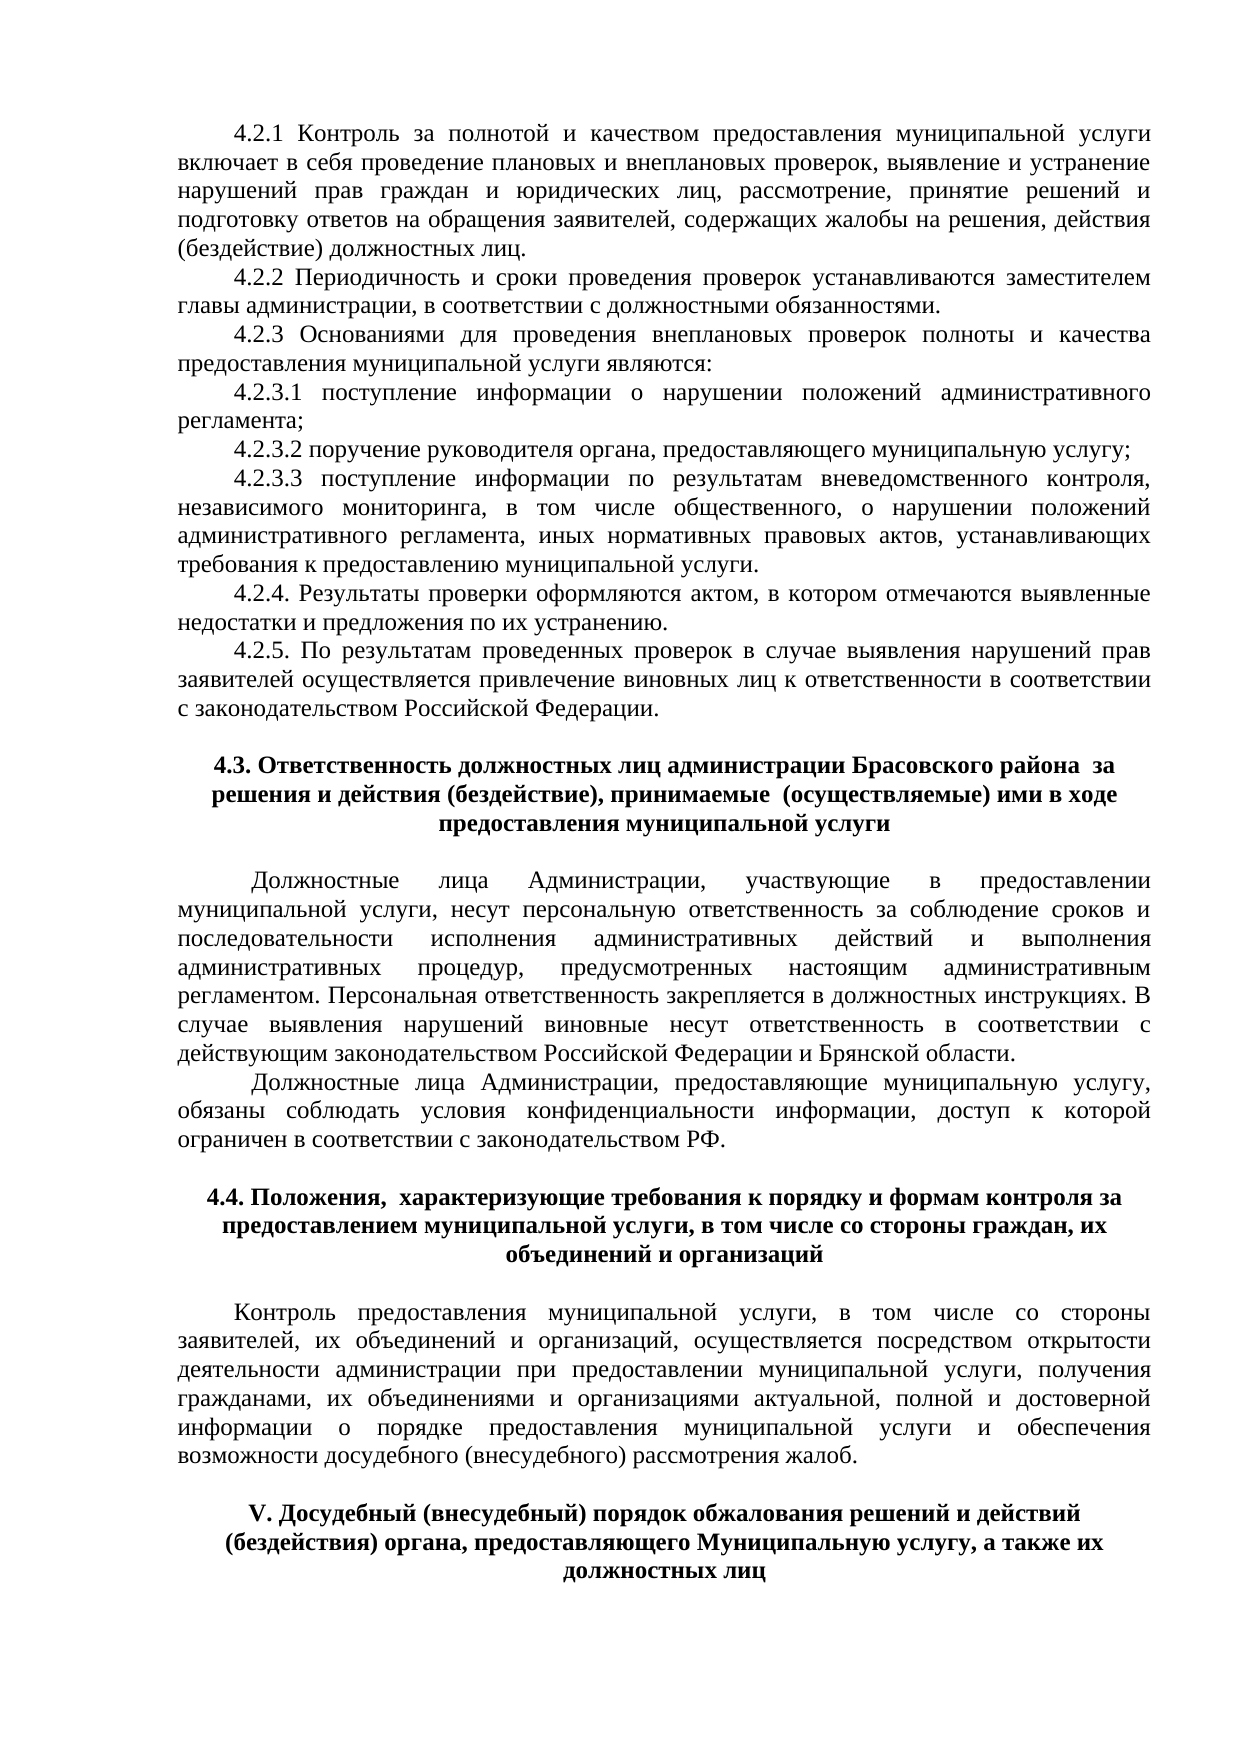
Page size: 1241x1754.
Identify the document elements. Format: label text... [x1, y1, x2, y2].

text Должностные лица Администрации, участвующие в предоставлении муниципальной услуги, несут персональную ответственность за соблюдение сроков и последовательности исполнения административных действий и выполнения административных процедур, предусмотренных настоящим административным регламентом. Персональная ответственность закрепляется в должностных инструкциях. В случае выявления нарушений виновные несут ответственность в соответствии с действующим законодательством Российской Федерации и Брянской области. [177, 866, 1152, 1067]
title V. Досудебный (внесудебный) порядок обжалования решений и действий (бездействия) органа, предоставляющего Муниципальную услугу, а также их должностных лиц [177, 1498, 1152, 1584]
text Контроль предоставления муниципальной услуги, в том числе со стороны заявителей, их объединений и организаций, осуществляется посредством открытости деятельности администрации при предоставлении муниципальной услуги, получения гражданами, их объединениями и организациями актуальной, полной и достоверной информации о порядке предоставления муниципальной услуги и обеспечения возможности досудебного (внесудебного) рассмотрения жалоб. [177, 1297, 1152, 1469]
text 4.2.3 Основаниями для проведения внеплановых проверок полноты и качества предоставления муниципальной услуги являются: [177, 319, 1152, 377]
text 4.2.4. Результаты проверки оформляются актом, в котором отмечаются выявленные недостатки и предложения по их устранению. [177, 578, 1152, 636]
text 4.2.5. По результатам проведенных проверок в случае выявления нарушений прав заявителей осуществляется привлечение виновных лиц к ответственности в соответствии с законодательством Российской Федерации. [177, 636, 1152, 722]
text 4.2.1 Контроль за полнотой и качеством предоставления муниципальной услуги включает в себя проведение плановых и внеплановых проверок, выявление и устранение нарушений прав граждан и юридических лиц, рассмотрение, принятие решений и подготовку ответов на обращения заявителей, содержащих жалобы на решения, действия (бездействие) должностных лиц. [177, 118, 1152, 262]
text 4.2.3.1 поступление информации о нарушении положений административного регламента; [177, 377, 1152, 434]
text 4.2.3.2 поручение руководителя органа, предоставляющего муниципальную услугу; [177, 434, 1152, 463]
text 4.3. Ответственность должностных лиц администрации Брасовского района за решения и действия (бездействие), принимаемые (осуществляемые) ими в ходе предоставления муниципальной услуги [177, 751, 1152, 837]
text Должностные лица Администрации, предоставляющие муниципальную услугу, обязаны соблюдать условия конфиденциальности информации, доступ к которой ограничен в соответствии с законодательством РФ. [177, 1067, 1152, 1153]
text 4.4. Положения, характеризующие требования к порядку и формам контроля за предоставлением муниципальной услуги, в том числе со стороны граждан, их объединений и организаций [177, 1182, 1152, 1268]
text 4.2.3.3 поступление информации по результатам вневедомственного контроля, независимого мониторинга, в том числе общественного, о нарушении положений административного регламента, иных нормативных правовых актов, устанавливающих требования к предоставлению муниципальной услуги. [177, 463, 1152, 578]
text 4.2.2 Периодичность и сроки проведения проверок устанавливаются заместителем главы администрации, в соответствии с должностными обязанностями. [177, 262, 1152, 319]
